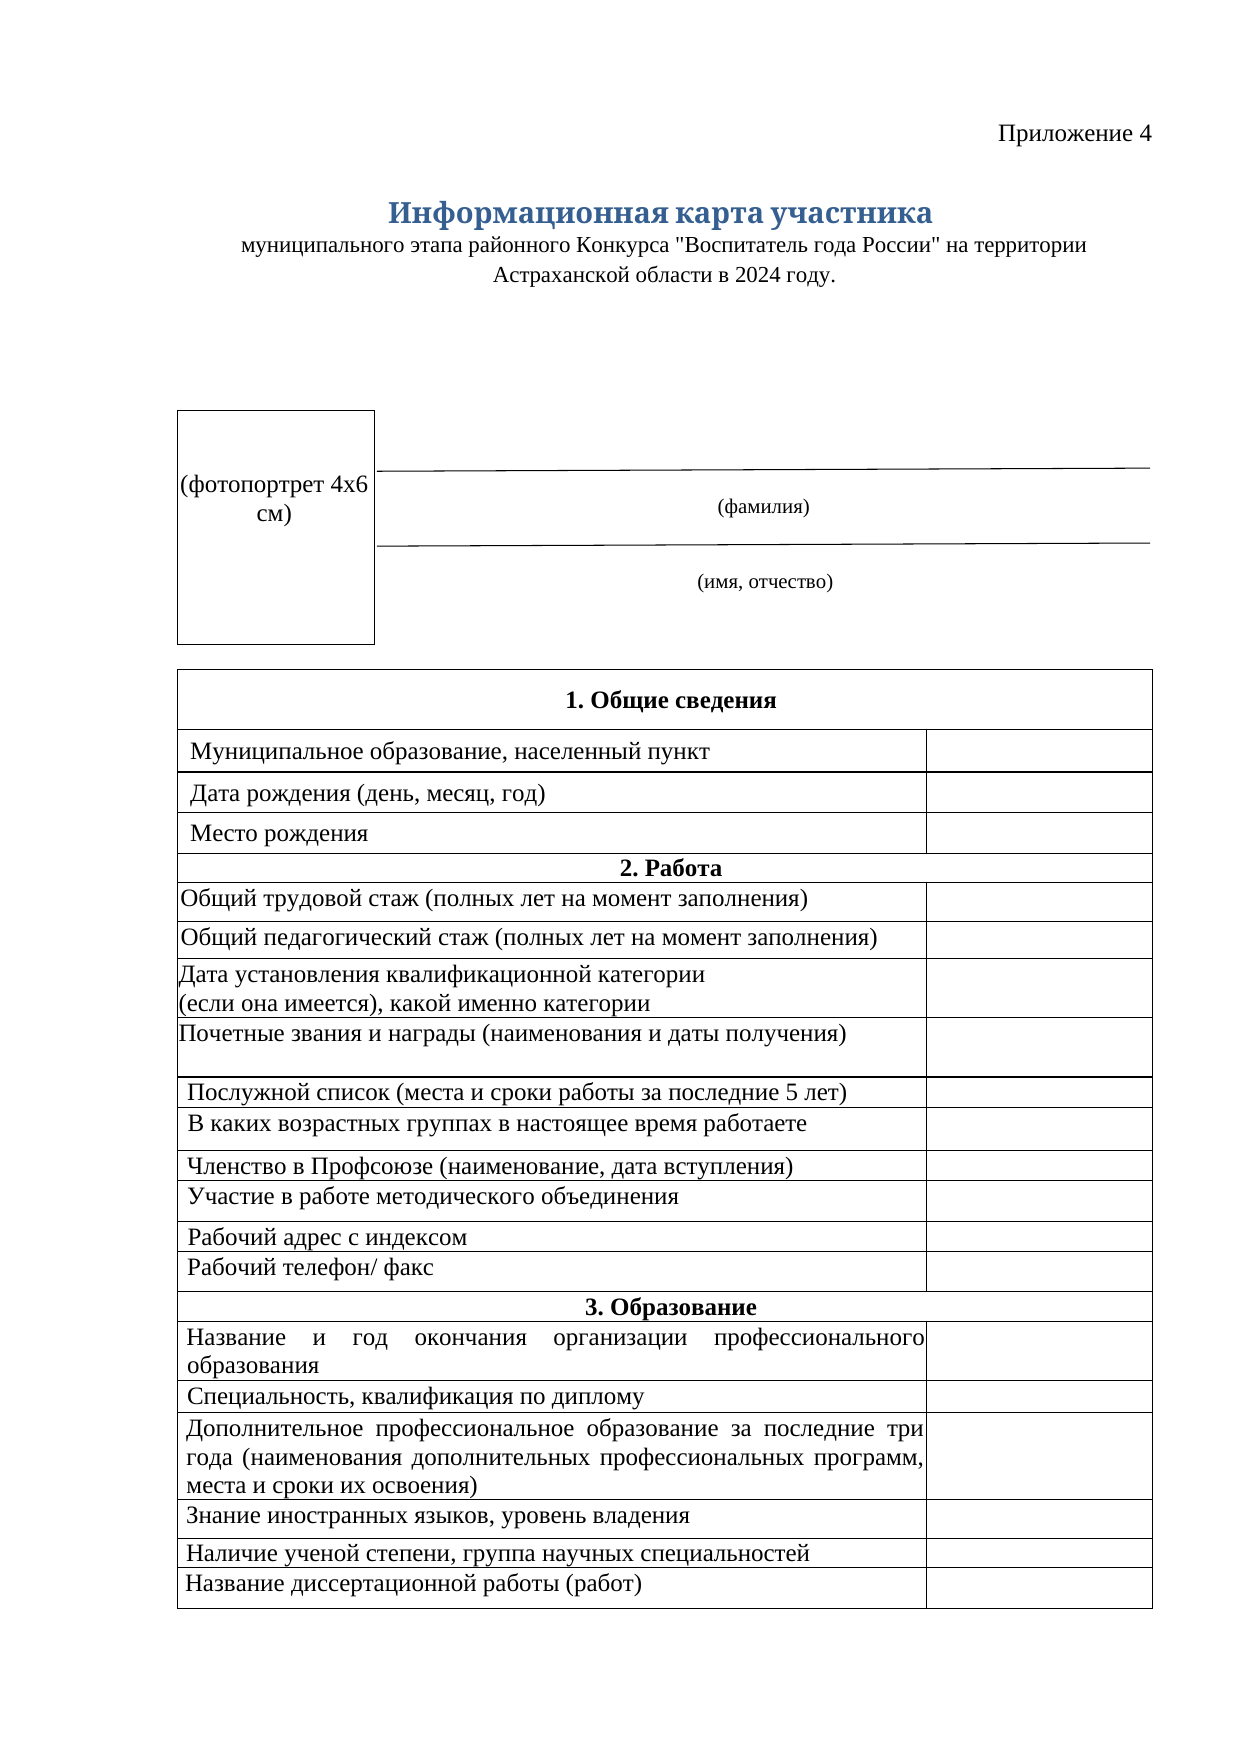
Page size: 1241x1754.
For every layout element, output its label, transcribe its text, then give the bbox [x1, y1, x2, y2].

table_cell Дополнительное профессиональное образование за последние три года (наименования дополнительных профессиональных программ, места и сроки их освоения) [178, 1413, 926, 1499]
table_cell 2. Работа [178, 854, 1152, 882]
table_cell [927, 1568, 1152, 1608]
table_cell [927, 883, 1152, 921]
table_cell [927, 922, 1152, 958]
table_cell Специальность, квалификация по диплому [178, 1381, 926, 1412]
subtitle Информационная карта участника [177, 197, 1144, 231]
table_cell [927, 1252, 1152, 1291]
table_cell Название и год окончания организации профессионального образования [178, 1322, 926, 1380]
table_cell [927, 1181, 1152, 1221]
table_cell Дата рождения (день, месяц, год) [178, 773, 926, 812]
table_cell [927, 1222, 1152, 1251]
table_cell Участие в работе методического объединения [178, 1181, 926, 1221]
table_cell Знание иностранных языков, уровень владения [178, 1500, 926, 1537]
table_cell [927, 1078, 1152, 1107]
table_cell [927, 1381, 1152, 1412]
text Приложение 4 [177, 118, 1152, 147]
table_cell [927, 1539, 1152, 1567]
table_header (фамилия) (имя, отчество) [375, 410, 1152, 644]
table_cell Дата установления квалификационной категории (если она имеется), какой именно категории [178, 959, 926, 1017]
table_cell Муниципальное образование, населенный пункт [178, 730, 926, 771]
table_cell Почетные звания и награды (наименования и даты получения) [178, 1018, 926, 1076]
table_header (фотопортрет 4х6 см) [178, 411, 374, 644]
table_cell Общий трудовой стаж (полных лет на момент заполнения) [178, 883, 926, 921]
table_cell [927, 813, 1152, 852]
table_cell [927, 1018, 1152, 1076]
table_cell Название диссертационной работы (работ) [178, 1568, 926, 1608]
table_cell [927, 773, 1152, 812]
table_cell [927, 959, 1152, 1017]
table_cell 3. Образование [178, 1292, 1152, 1321]
table_cell Членство в Профсоюзе (наименование, дата вступления) [178, 1151, 926, 1180]
table_cell Рабочий телефон/ факс [178, 1252, 926, 1291]
table_cell Наличие ученой степени, группа научных специальностей [178, 1539, 926, 1567]
table_cell Общий педагогический стаж (полных лет на момент заполнения) [178, 922, 926, 958]
table_cell [927, 1500, 1152, 1537]
table_cell [927, 1108, 1152, 1150]
table_cell В каких возрастных группах в настоящее время работаете [178, 1108, 926, 1150]
table_header 1. Общие сведения [178, 670, 1152, 728]
table_cell Послужной список (места и сроки работы за последние 5 лет) [178, 1078, 926, 1107]
table_cell [927, 1413, 1152, 1499]
table_cell [927, 1322, 1152, 1380]
table_cell Рабочий адрес с индексом [178, 1222, 926, 1251]
table_cell [927, 730, 1152, 771]
text муниципального этапа районного Конкурса "Воспитатель года России" на территории Астраханской области в 2024 году. [177, 231, 1152, 288]
table_cell Место рождения [178, 813, 926, 852]
table_cell [927, 1151, 1152, 1180]
